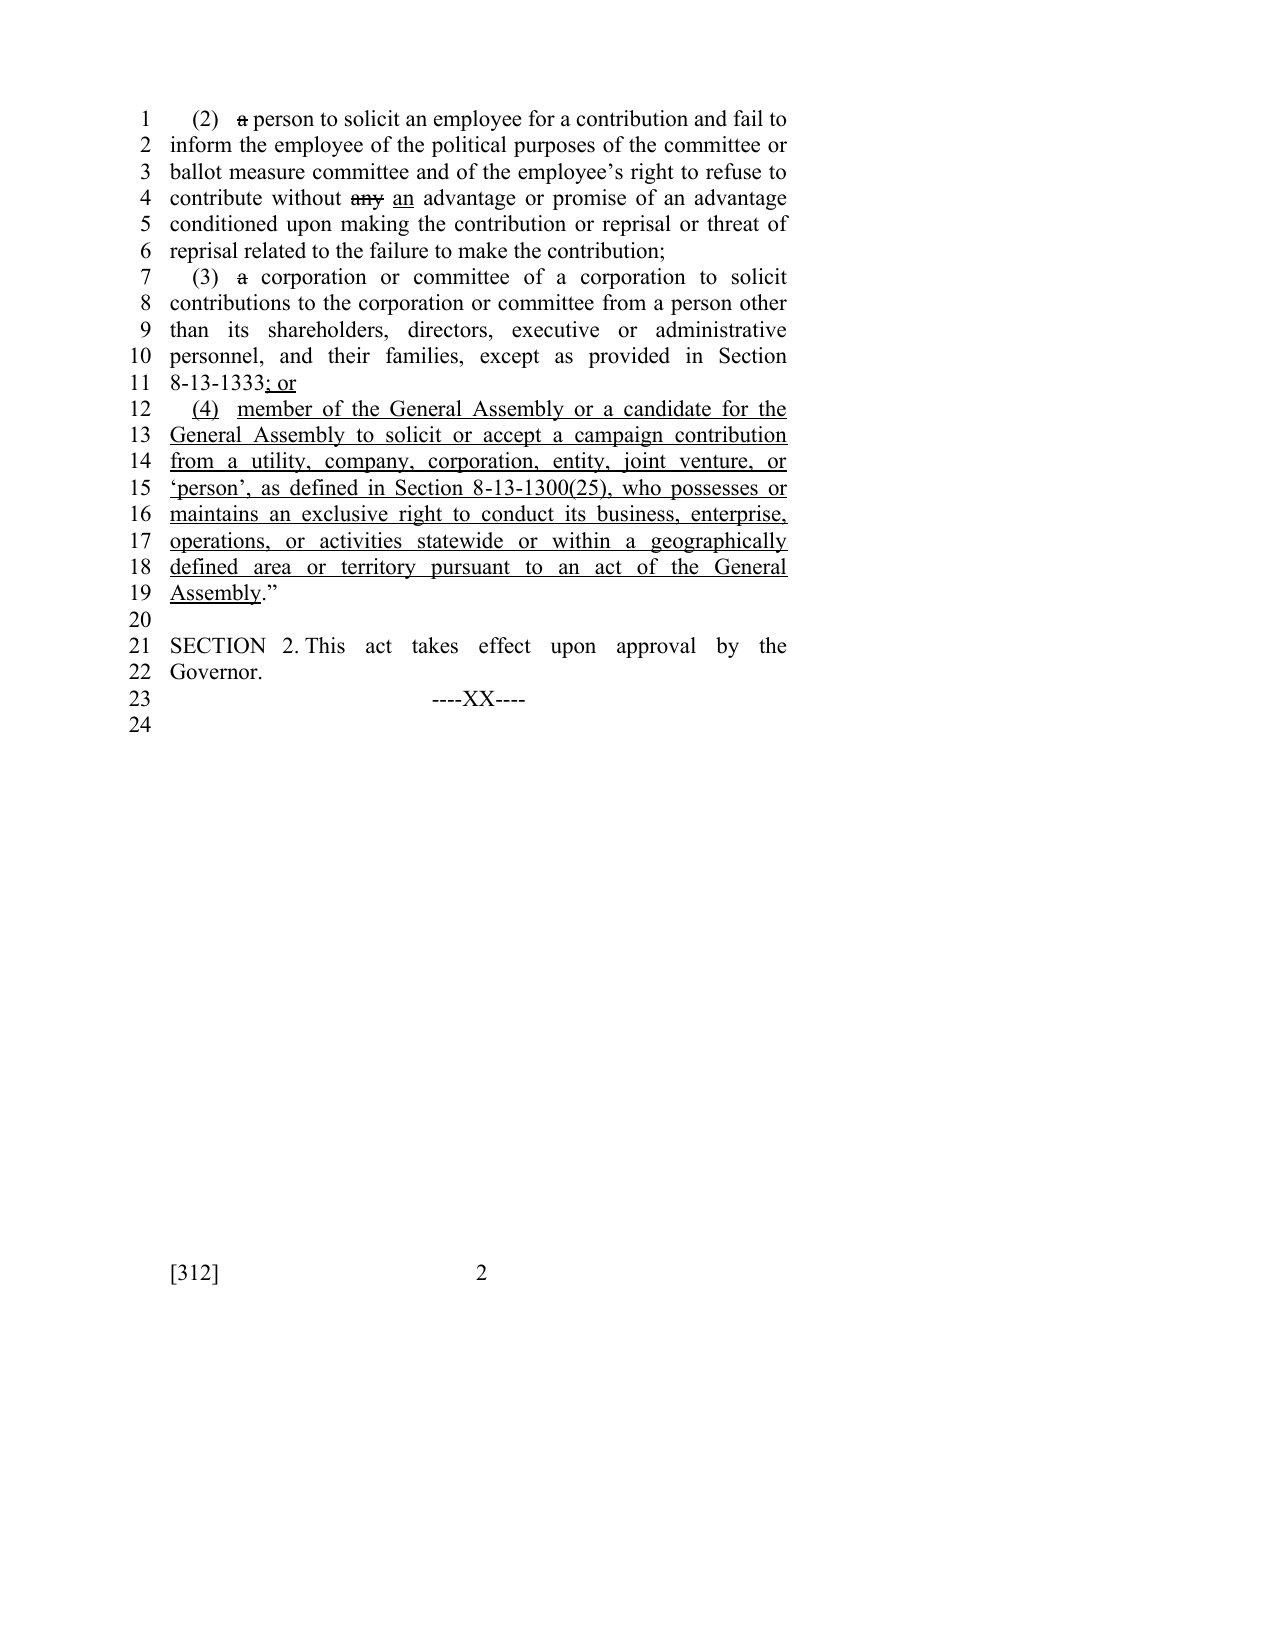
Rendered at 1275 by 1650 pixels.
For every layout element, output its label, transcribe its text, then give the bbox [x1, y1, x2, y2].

text (3) a corporation or committee of a corporation to solicit contributions to the corporation or committee from a person other than its shareholders, directors, executive or administrative personnel, and their families, except as provided in Section 8-13-1333; or [169, 263, 787, 395]
text (2) a person to solicit an employee for a contribution and fail to inform the employee of the political purposes of the committee or ballot measure committee and of the employee’s right to refuse to contribute without any an advantage or promise of an advantage conditioned upon making the contribution or reprisal or threat of reprisal related to the failure to make the contribution; [169, 105, 787, 263]
text SECTION 2. This act takes effect upon approval by the Governor. [169, 632, 787, 685]
text ----XX---- [169, 685, 787, 711]
text (4) member of the General Assembly or a candidate for the General Assembly to solicit or accept a campaign contribution from a utility, company, corporation, entity, joint venture, or ‘person’, as defined in Section 8-13-1300(25), who possesses or maintains an exclusive right to conduct its business, enterprise, operations, or activities statewide or within a geographically defined area or territory pursuant to an act of the General Assembly.” [169, 395, 787, 444]
